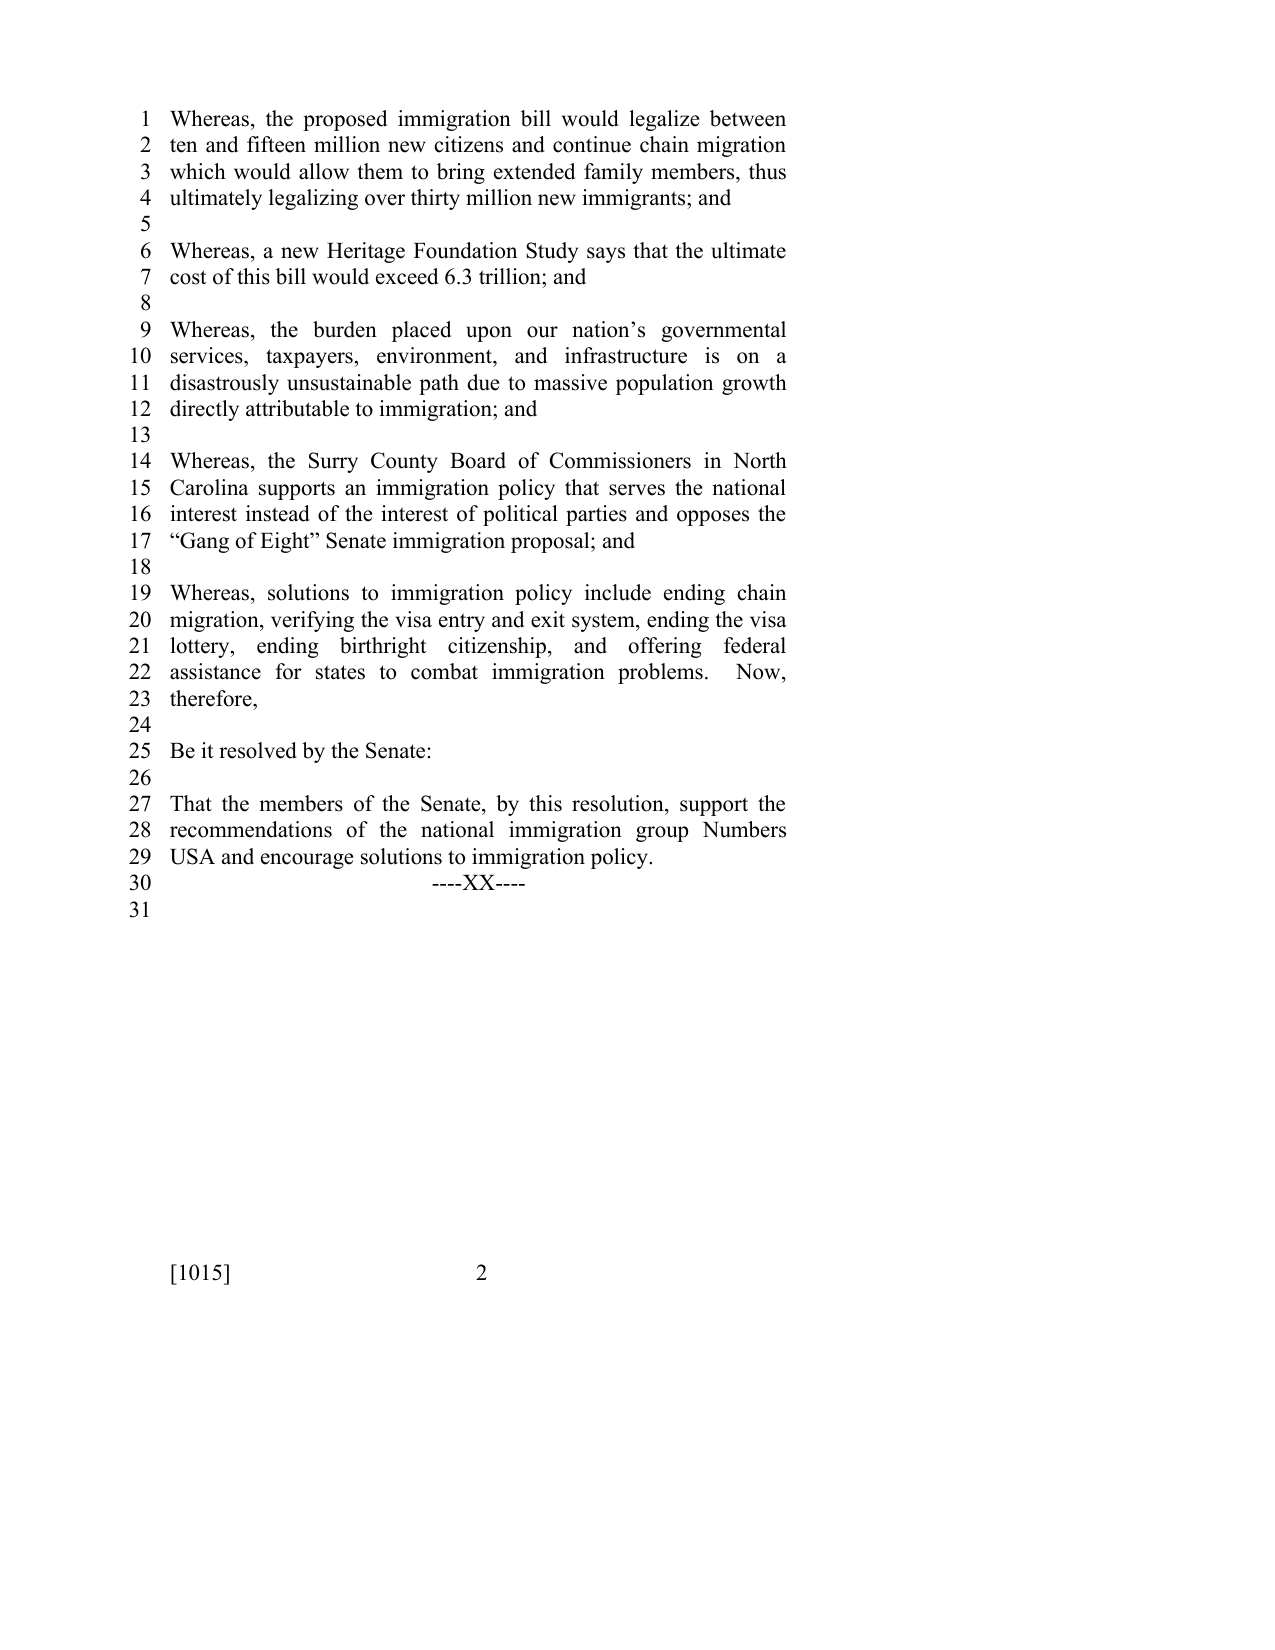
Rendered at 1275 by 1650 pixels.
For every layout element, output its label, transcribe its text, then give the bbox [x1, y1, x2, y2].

text Be it resolved by the Senate: [169, 737, 787, 764]
text Whereas, the proposed immigration bill would legalize between ten and fifteen million new citizens and continue chain migration which would allow them to bring extended family members, thus ultimately legalizing over thirty million new immigrants; and [169, 105, 787, 210]
text Whereas, a new Heritage Foundation Study says that the ultimate cost of this bill would exceed 6.3 trillion; and [169, 237, 787, 289]
text Whereas, the burden placed upon our nation’s governmental services, taxpayers, environment, and infrastructure is on a disastrously unsustainable path due to massive population growth directly attributable to immigration; and [169, 316, 787, 421]
text Whereas, solutions to immigration policy include ending chain migration, verifying the visa entry and exit system, ending the visa lottery, ending birthright citizenship, and offering federal assistance for states to combat immigration problems. Now, therefore, [169, 579, 787, 711]
text Whereas, the Surry County Board of Commissioners in North Carolina supports an immigration policy that serves the national interest instead of the interest of political parties and opposes the “Gang of Eight” Senate immigration proposal; and [169, 448, 787, 553]
text That the members of the Senate, by this resolution, support the recommendations of the national immigration group Numbers USA and encourage solutions to immigration policy. [169, 790, 787, 869]
text ----XX---- [169, 869, 787, 896]
